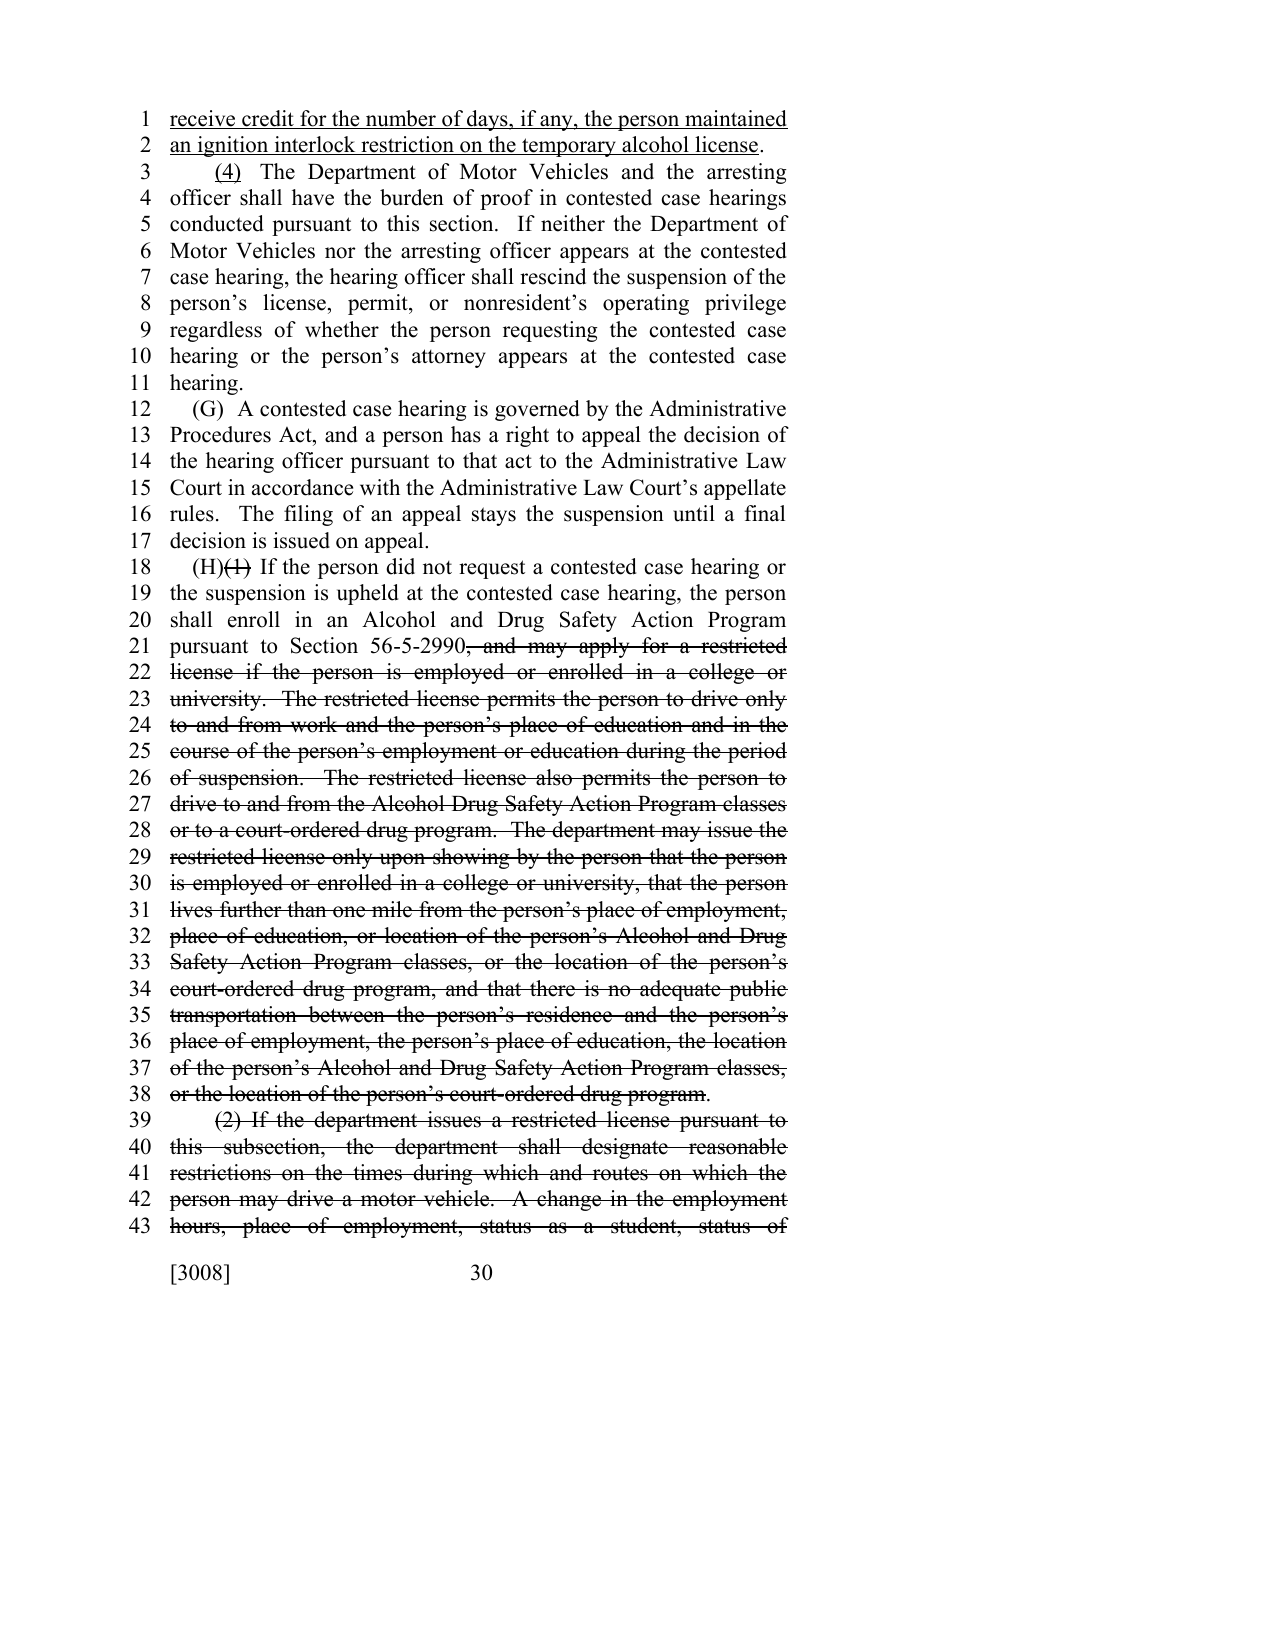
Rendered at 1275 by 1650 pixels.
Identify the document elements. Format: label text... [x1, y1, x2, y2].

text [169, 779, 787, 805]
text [169, 1201, 787, 1226]
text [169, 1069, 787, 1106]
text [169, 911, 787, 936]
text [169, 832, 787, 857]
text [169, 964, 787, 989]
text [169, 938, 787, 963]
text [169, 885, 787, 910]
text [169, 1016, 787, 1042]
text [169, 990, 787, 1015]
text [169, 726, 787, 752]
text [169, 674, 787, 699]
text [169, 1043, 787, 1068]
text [169, 105, 787, 128]
text (G) A contested case hearing is governed by the Administrative Procedures Act, and a person has a right to appeal the decision of the hearing officer pursuant to that act to the Administrative Law Court in accordance with the Administrative Law Court’s appellate rules. The filing of an appeal stays the suspension until a final decision is issued on appeal. [169, 395, 787, 553]
text (4) The Department of Motor Vehicles and the arresting officer shall have the burden of proof in contested case hearings conducted pursuant to this section. If neither the Department of Motor Vehicles nor the arresting officer appears at the contested case hearing, the hearing officer shall rescind the suspension of the person’s license, permit, or nonresident’s operating privilege regardless of whether the person requesting the contested case hearing or the person’s attorney appears at the contested case hearing. [169, 158, 787, 395]
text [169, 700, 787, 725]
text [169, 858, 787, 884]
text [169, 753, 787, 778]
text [169, 129, 787, 158]
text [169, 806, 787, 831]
